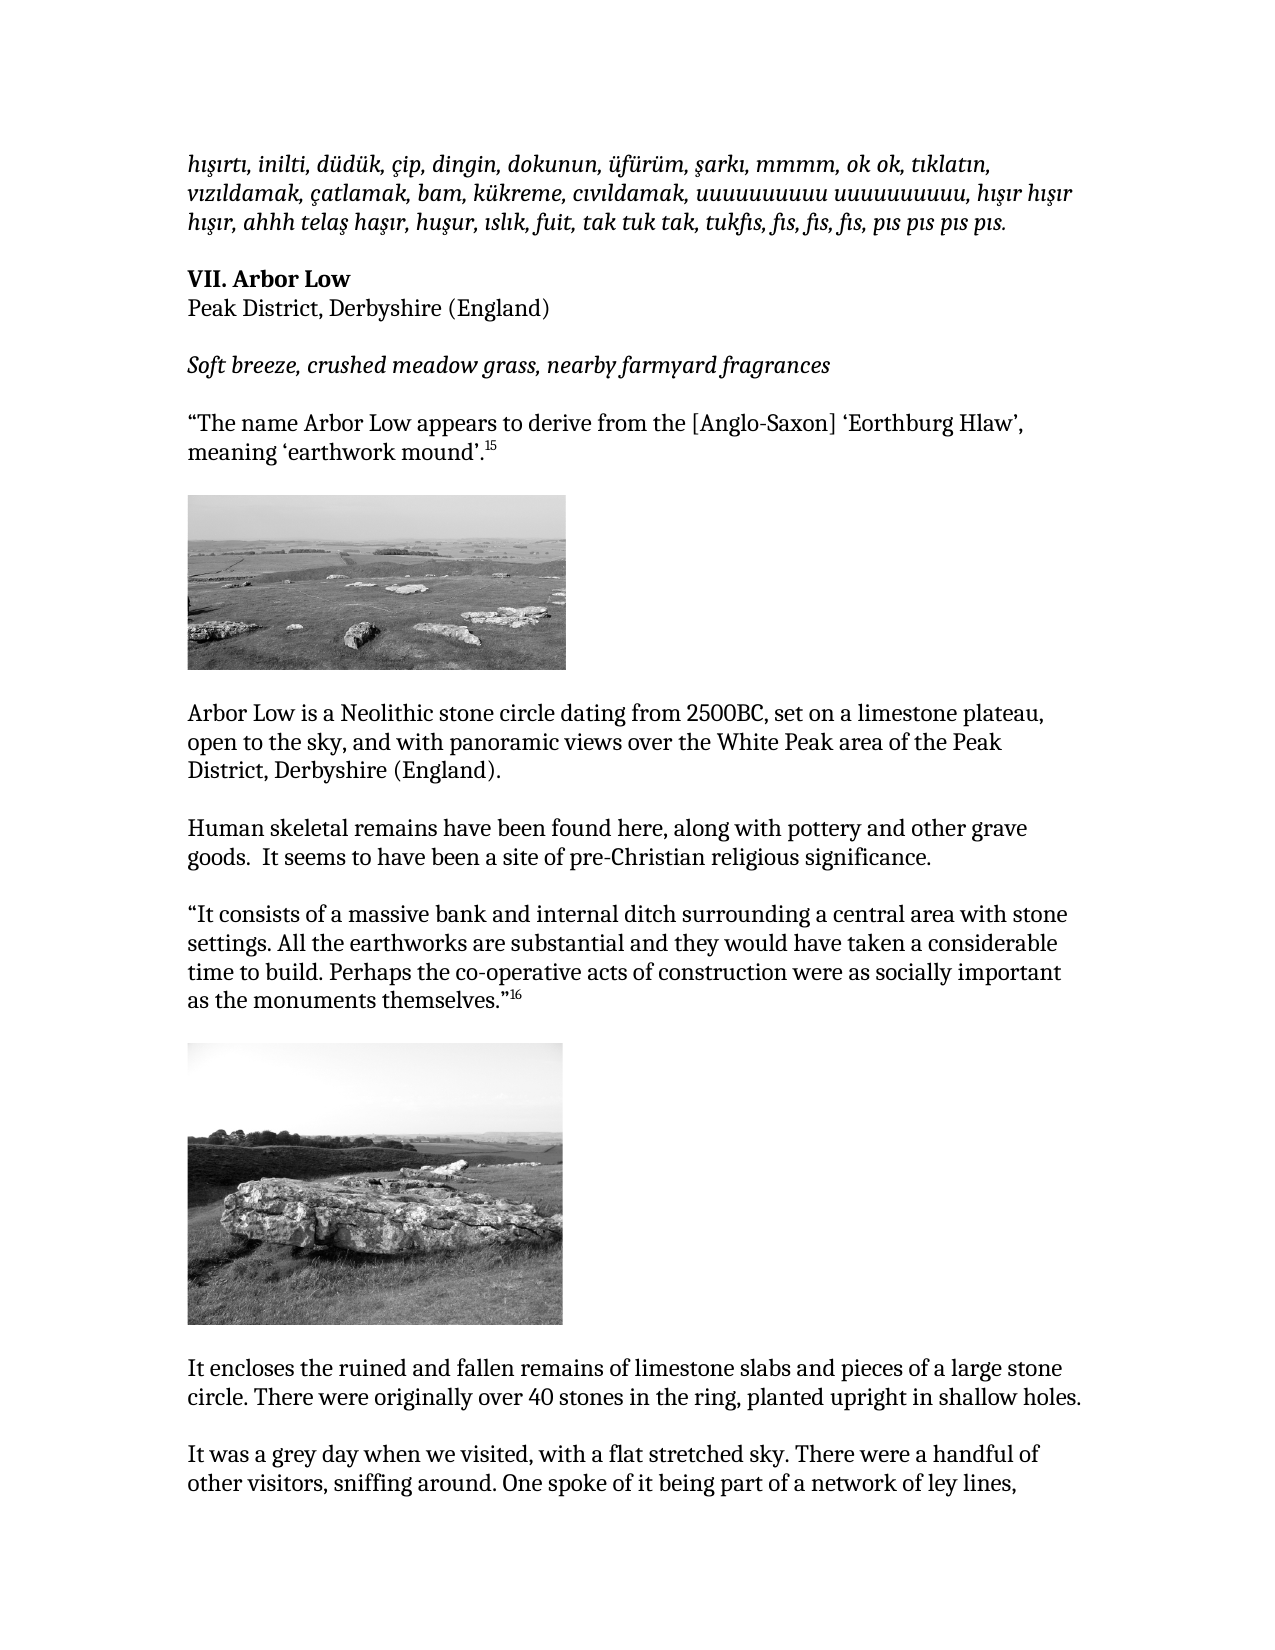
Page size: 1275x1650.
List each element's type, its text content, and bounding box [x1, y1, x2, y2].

text Soft breeze, crushed meadow grass, nearby farmyard fragrances [187, 351, 1087, 380]
text Peak District, Derbyshire (England) [187, 294, 1087, 322]
picture [187, 1043, 563, 1325]
text “It consists of a massive bank and internal ditch surrounding a central area with stone settings. All the earthworks are substantial and they would have taken a considerable time to build. Perhaps the co-operative acts of construction were as socially important as the monuments themselves.” [187, 900, 1087, 1015]
text hışırtı, inilti, düdük, çip, dingin, dokunun, üfürüm, şarkı, mmmm, ok ok, tıklatın, vızıldamak, çatlamak, bam, kükreme, cıvıldamak, uuuuuuuuuu uuuuuuuuuu, hışır hışır hışır, ahhh telaş haşır, huşur, ıslık, fuit, tak tuk tak, tukfıs, fıs, fıs, fıs, pıs pıs pıs pıs. [187, 150, 1087, 236]
text VII. Arbor Low [187, 265, 1087, 294]
text “The name Arbor Low appears to derive from the [Anglo-Saxon] ‘Eorthburg Hlaw’, meaning ‘earthwork mound’. [187, 409, 1087, 466]
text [187, 1440, 1087, 1497]
picture [187, 495, 566, 670]
text Arbor Low is a Neolithic stone circle dating from 2500BC, set on a limestone plateau, open to the sky, and with panoramic views over the White Peak area of the Peak District, Derbyshire (England). [187, 699, 1087, 785]
text Human skeletal remains have been found here, along with pottery and other grave goods. It seems to have been a site of pre-Christian religious significance. [187, 814, 1087, 871]
text It encloses the ruined and fallen remains of limestone slabs and pieces of a large stone circle. There were originally over 40 stones in the ring, planted upright in shallow holes. [187, 1354, 1087, 1411]
